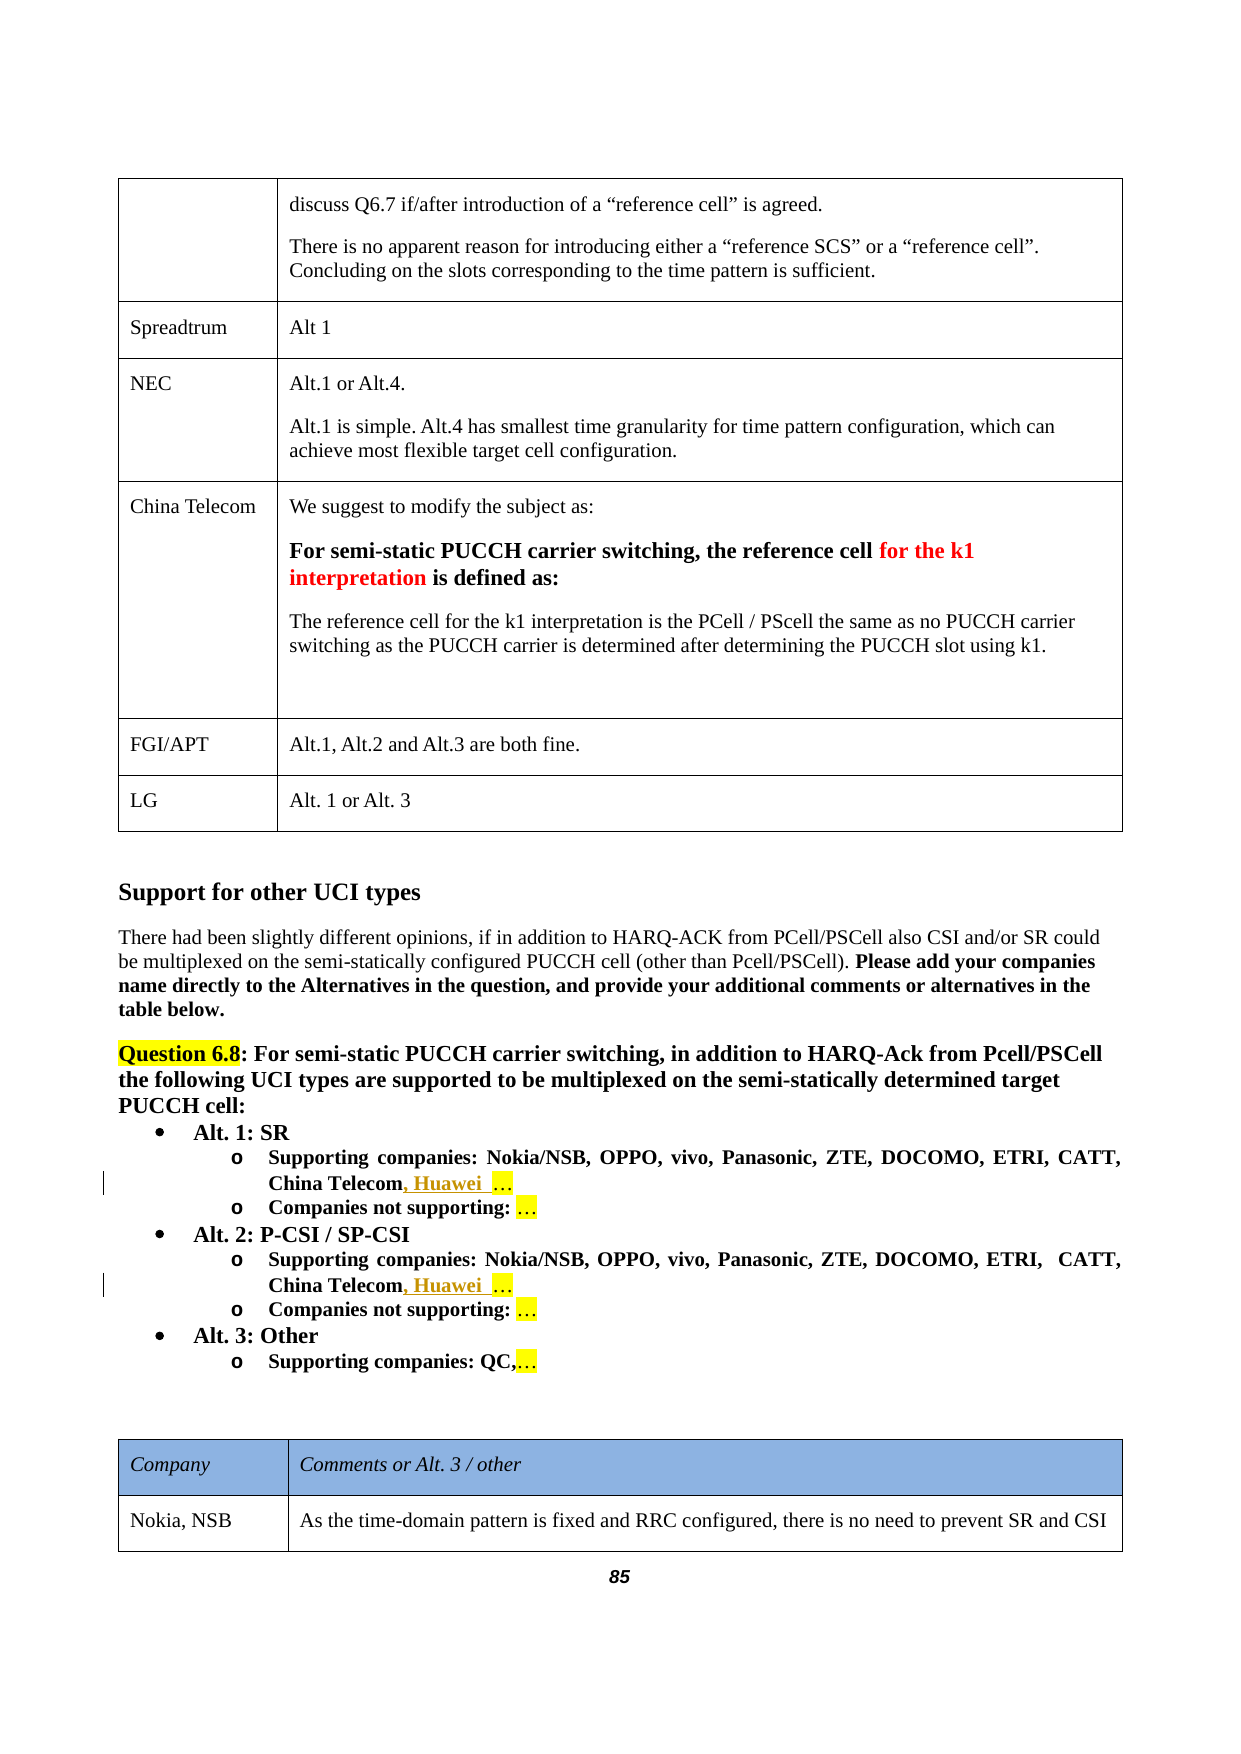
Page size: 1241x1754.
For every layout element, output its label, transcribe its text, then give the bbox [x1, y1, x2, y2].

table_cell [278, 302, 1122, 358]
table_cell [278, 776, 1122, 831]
text Support for other UCI types [118, 877, 1122, 906]
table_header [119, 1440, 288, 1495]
list Alt. 3: Other [156, 1322, 1122, 1349]
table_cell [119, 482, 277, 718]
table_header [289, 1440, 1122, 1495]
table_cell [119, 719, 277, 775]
list Companies not supporting: … [231, 1195, 1122, 1221]
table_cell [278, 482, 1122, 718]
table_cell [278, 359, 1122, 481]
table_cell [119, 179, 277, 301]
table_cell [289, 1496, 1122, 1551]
list Alt. 1: SR [156, 1119, 1122, 1145]
list Supporting companies: Nokia/NSB, OPPO, vivo, Panasonic, ZTE, DOCOMO, ETRI, CATT, China Telecom… [231, 1145, 1122, 1195]
list Supporting companies: QC,… [231, 1349, 1122, 1374]
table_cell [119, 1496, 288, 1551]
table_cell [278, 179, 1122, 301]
list Companies not supporting: … [231, 1297, 1122, 1322]
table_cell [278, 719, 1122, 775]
text There had been slightly different opinions, if in addition to HARQ-ACK from PCell/PSCell also CSI and/or SR could be multiplexed on the semi-statically configured PUCCH cell (other than Pcell/PSCell). Please add your companies name directly to the Alternatives in the question, and provide your additional comments or alternatives in the table below. [118, 925, 1122, 1021]
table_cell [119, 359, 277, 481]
list Alt. 2: P-CSI / SP-CSI [156, 1221, 1122, 1247]
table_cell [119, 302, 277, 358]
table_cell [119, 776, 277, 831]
text Question 6.8: For semi-static PUCCH carrier switching, in addition to HARQ-Ack from Pcell/PSCell the following UCI types are supported to be multiplexed on the semi-statically determined target PUCCH cell: [118, 1040, 1122, 1119]
list Supporting companies: Nokia/NSB, OPPO, vivo, Panasonic, ZTE, DOCOMO, ETRI, CATT, China Telecom… [231, 1247, 1122, 1297]
